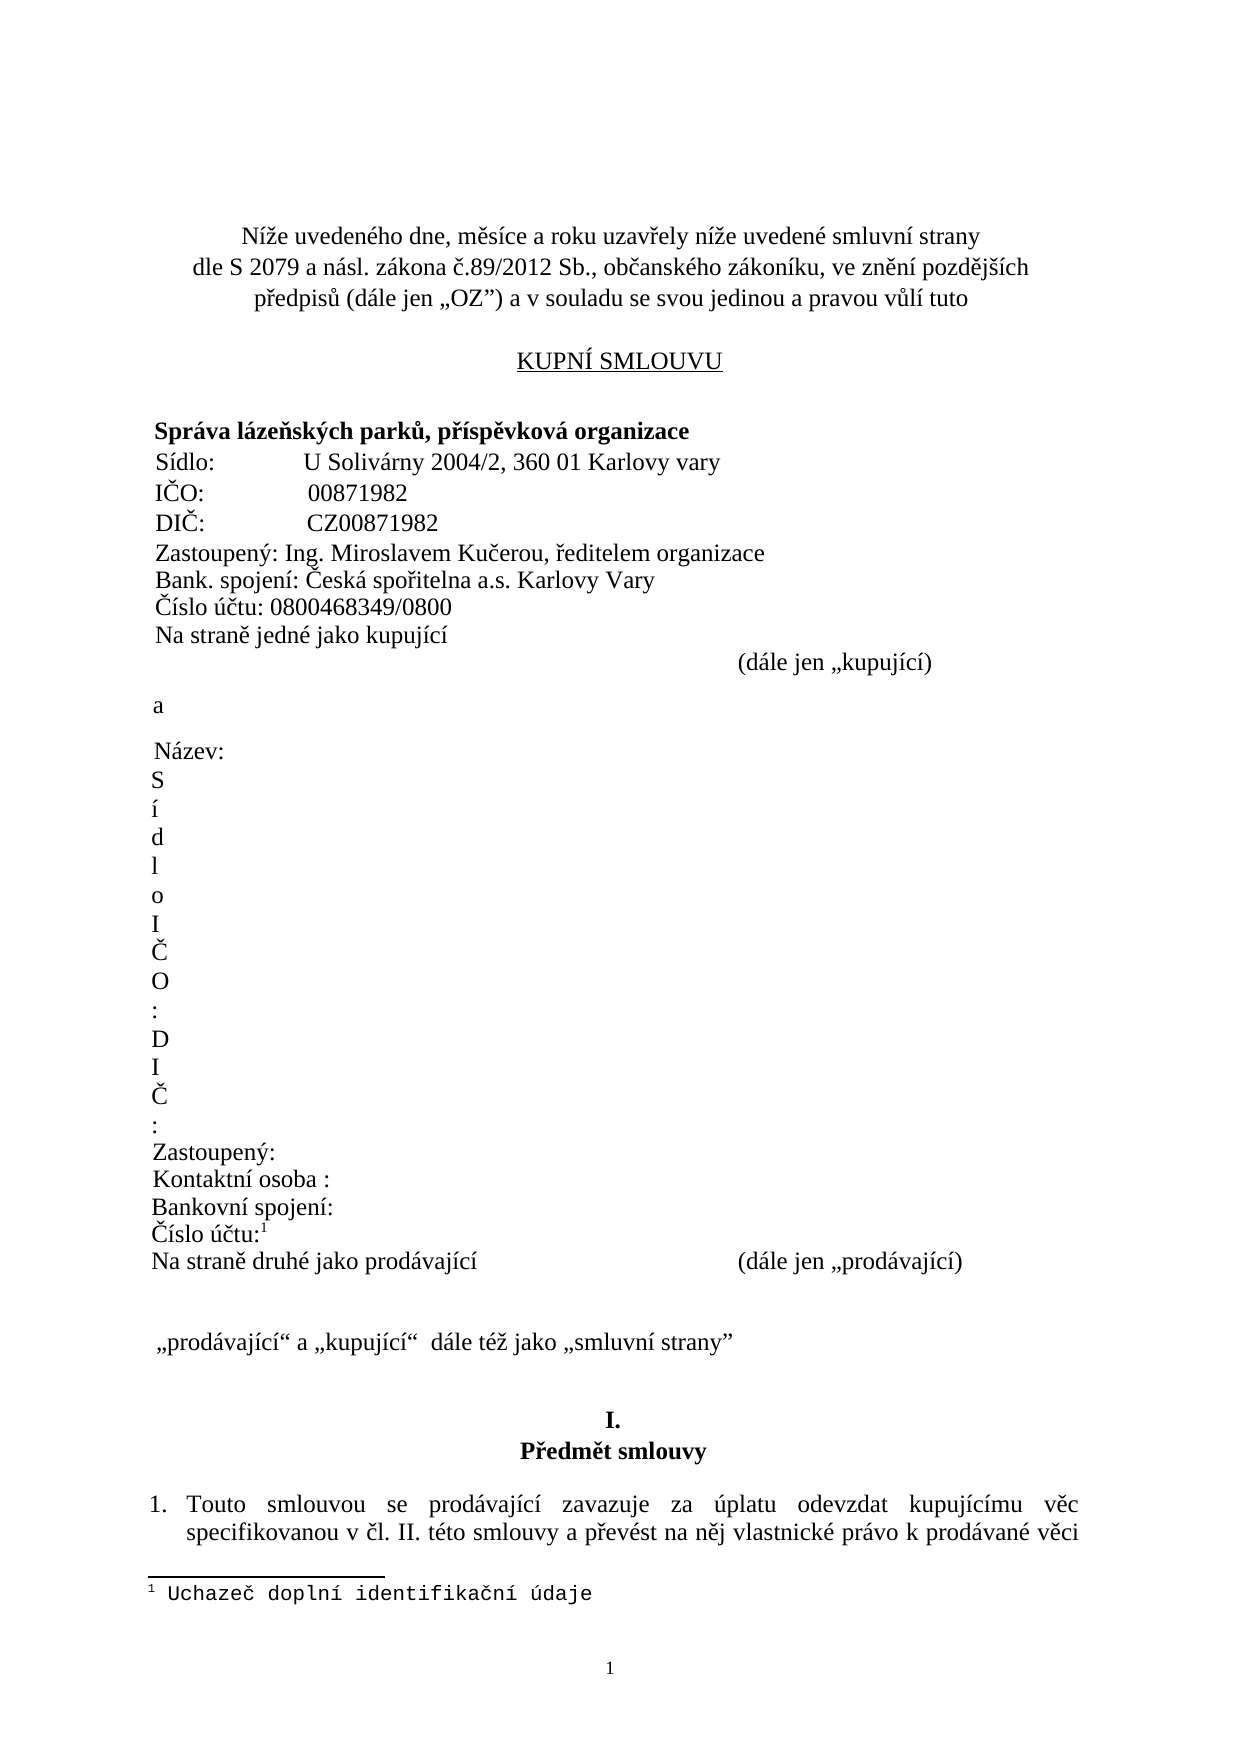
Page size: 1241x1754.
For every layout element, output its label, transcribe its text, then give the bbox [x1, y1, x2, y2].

text Číslo účtu: 0800468349/0800 [154, 594, 967, 621]
text Název: [153, 738, 1091, 765]
text Bankovní spojení: [151, 1193, 431, 1221]
text Bank. spojení: Česká spořitelna a.s. Karlovy Vary [154, 567, 967, 594]
text I. [148, 1405, 1078, 1434]
text Číslo účtu: [151, 1221, 431, 1248]
text Zastoupený: Ing. Miroslavem Kučerou, ředitelem organizace [154, 539, 967, 567]
text Předmět smlouvy [156, 1436, 1071, 1465]
subtitle KUPNÍ SMLOUVU [164, 346, 1075, 375]
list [149, 1491, 1079, 1546]
text Zastoupený: [152, 1139, 1091, 1166]
table_header U Solivárny 2004/2, 360 01 Karlovy vary [303, 447, 989, 478]
text Na straně jedné jako kupující [154, 621, 967, 648]
text Sídlo IČO: DIČ: [151, 765, 168, 1139]
table_cell IČO: [155, 478, 303, 508]
text Na straně druhé jako prodávající (dále jen „prodávající) [151, 1248, 1090, 1303]
text a [153, 691, 1093, 719]
text „prodávající“ a „kupující“ dále též jako „smluvní strany” [149, 1329, 1091, 1356]
table_cell DIČ: [155, 509, 303, 539]
table_cell 00871982 [303, 478, 989, 508]
text Níže uvedeného dne, měsíce a roku uzavřely níže uvedené smluvní strany [148, 221, 1074, 249]
text Správa lázeňských parků, příspěvková organizace [154, 416, 1093, 444]
table_cell CZ00871982 [303, 509, 989, 539]
text Kontaktní osoba : [152, 1166, 1091, 1193]
text (dále jen „kupující) [154, 648, 968, 676]
table_header Sídlo: [155, 447, 303, 478]
text dle S 2079 a násl. zákona č.89/2012 Sb., občanského zákoníku, ve znění pozdějších předpisů (dále jen „OZ”) a v souladu se svou jedinou a pravou vůlí tuto [148, 252, 1074, 312]
